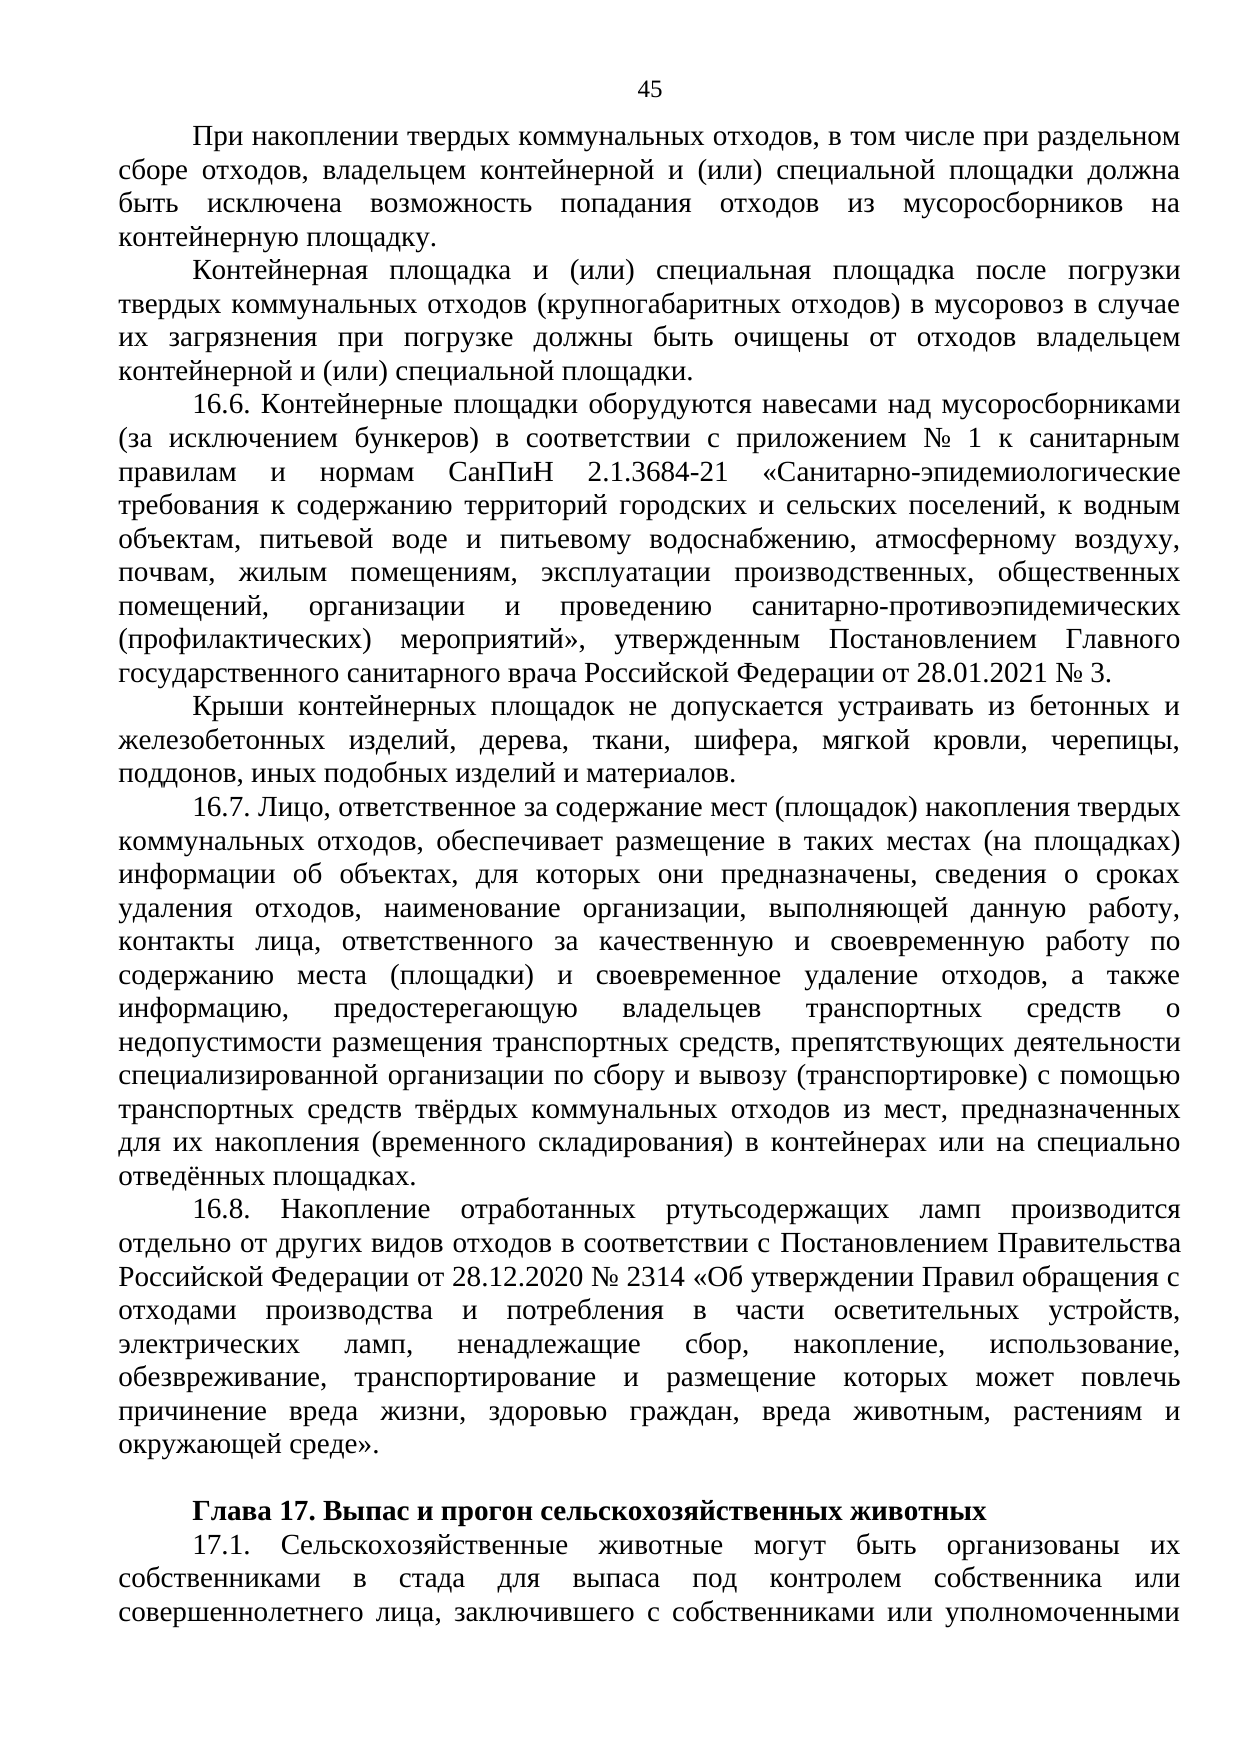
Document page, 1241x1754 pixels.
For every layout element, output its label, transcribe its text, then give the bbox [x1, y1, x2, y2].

text Крыши контейнерных площадок не допускается устраивать из бетонных и железобетонных изделий, дерева, ткани, шифера, мягкой кровли, черепицы, поддонов, иных подобных изделий и материалов. [118, 688, 1181, 789]
subtitle Глава 17. Выпас и прогон сельскохозяйственных животных [118, 1493, 1181, 1527]
text При накоплении твердых коммунальных отходов, в том числе при раздельном сборе отходов, владельцем контейнерной и (или) специальной площадки должна быть исключена возможность попадания отходов из мусоросборников на контейнерную площадку. [118, 118, 1181, 252]
text Контейнерная площадка и (или) специальная площадка после погрузки твердых коммунальных отходов (крупногабаритных отходов) в мусоровоз в случае их загрязнения при погрузке должны быть очищены от отходов владельцем контейнерной и (или) специальной площадки. [118, 252, 1181, 387]
text 16.8. Накопление отработанных ртутьсодержащих ламп производится отдельно от других видов отходов в соответствии с Постановлением Правительства Российской Федерации от 28.12.2020 № 2314 «Об утверждении Правил обращения с отходами производства и потребления в части осветительных устройств, электрических ламп, ненадлежащие сбор, накопление, использование, обезвреживание, транспортирование и размещение которых может повлечь причинение вреда жизни, здоровью граждан, вреда животным, растениям и окружающей среде». [118, 1192, 1181, 1460]
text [118, 1527, 1181, 1628]
text 16.7. Лицо, ответственное за содержание мест (площадок) накопления твердых коммунальных отходов, обеспечивает размещение в таких местах (на площадках) информации об объектах, для которых они предназначены, сведения о сроках удаления отходов, наименование организации, выполняющей данную работу, контакты лица, ответственного за качественную и своевременную работу по содержанию места (площадки) и своевременное удаление отходов, а также информацию, предостерегающую владельцев транспортных средств о недопустимости размещения транспортных средств, препятствующих деятельности специализированной организации по сбору и вывозу (транспортировке) с помощью транспортных средств твёрдых коммунальных отходов из мест, предназначенных для их накопления (временного складирования) в контейнерах или на специально отведённых площадках. [118, 789, 1181, 1192]
text 16.6. Контейнерные площадки оборудуются навесами над мусоросборниками (за исключением бункеров) в соответствии с приложением № 1 к санитарным правилам и нормам СанПиН 2.1.3684-21 «Санитарно-эпидемиологические требования к содержанию территорий городских и сельских поселений, к водным объектам, питьевой воде и питьевому водоснабжению, атмосферному воздуху, почвам, жилым помещениям, эксплуатации производственных, общественных помещений, организации и проведению санитарно-противоэпидемических (профилактических) мероприятий», утвержденным Постановлением Главного государственного санитарного врача Российской Федерации от 28.01.2021 № 3. [118, 387, 1181, 688]
